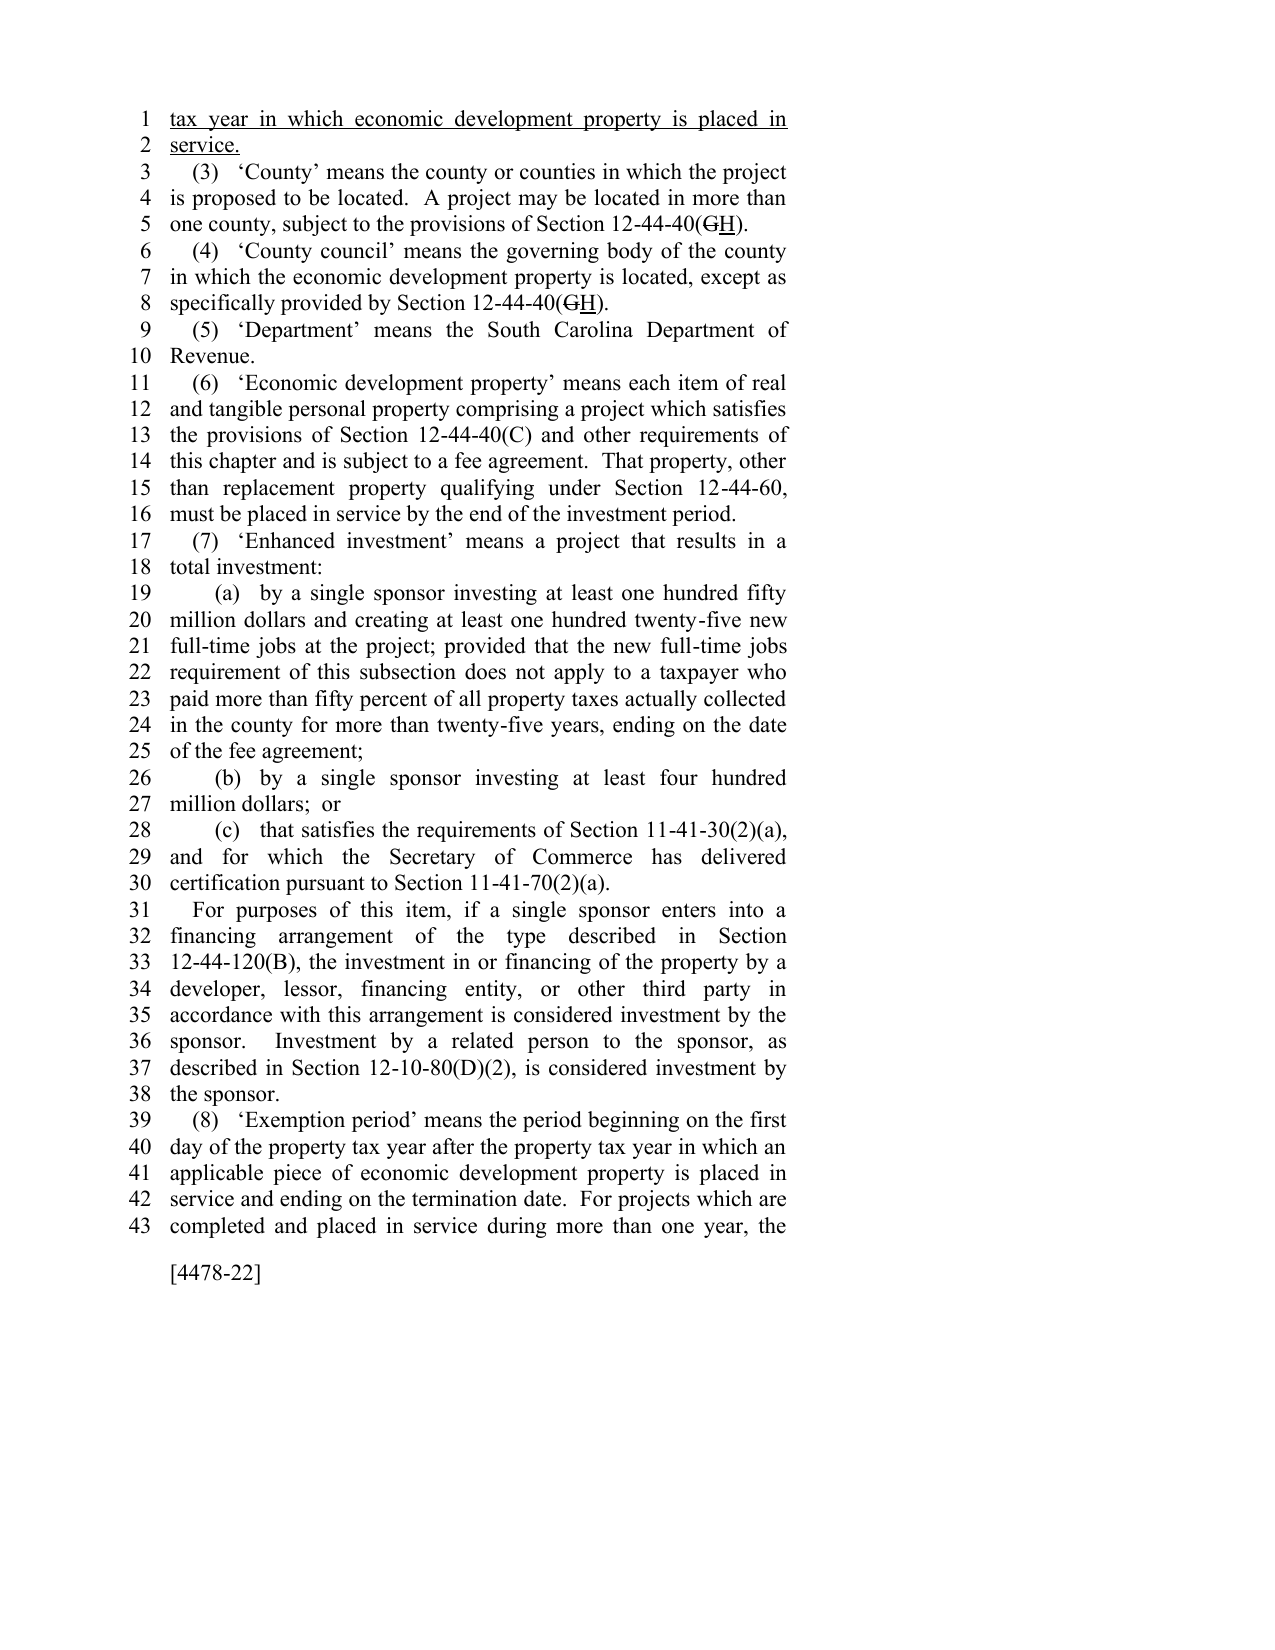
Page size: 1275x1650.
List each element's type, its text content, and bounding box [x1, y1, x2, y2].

text (a) by a single sponsor investing at least one hundred fifty million dollars and creating at least one hundred twenty-five new full-time jobs at the project; provided that the new full-time jobs requirement of this subsection does not apply to a taxpayer who paid more than fifty percent of all property taxes actually collected in the county for more than twenty-five years, ending on the date of the fee agreement; [169, 579, 787, 764]
text (b) by a single sponsor investing at least four hundred million dollars; or [169, 764, 787, 817]
text (5) ‘Department’ means the South Carolina Department of Revenue. [169, 316, 787, 368]
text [169, 129, 787, 158]
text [169, 105, 787, 128]
text (3) ‘County’ means the county or counties in which the project is proposed to be located. A project may be located in more than one county, subject to the provisions of Section 12-44-40(GH). [169, 158, 787, 237]
text (4) ‘County council’ means the governing body of the county in which the economic development property is located, except as specifically provided by Section 12-44-40(GH). [169, 237, 787, 316]
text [169, 1106, 787, 1238]
text (6) ‘Economic development property’ means each item of real and tangible personal property comprising a project which satisfies the provisions of Section 12-44-40(C) and other requirements of this chapter and is subject to a fee agreement. That property, other than replacement property qualifying under Section 12-44-60, must be placed in service by the end of the investment period. [169, 368, 787, 527]
text (c) that satisfies the requirements of Section 11-41-30(2)(a), and for which the Secretary of Commerce has delivered certification pursuant to Section 11-41-70(2)(a). [169, 817, 787, 896]
text For purposes of this item, if a single sponsor enters into a financing arrangement of the type described in Section 12-44-120(B), the investment in or financing of the property by a developer, lessor, financing entity, or other third party in accordance with this arrangement is considered investment by the sponsor. Investment by a related person to the sponsor, as described in Section 12-10-80(D)(2), is considered investment by the sponsor. [169, 896, 787, 1106]
text (7) ‘Enhanced investment’ means a project that results in a total investment: [169, 527, 787, 579]
